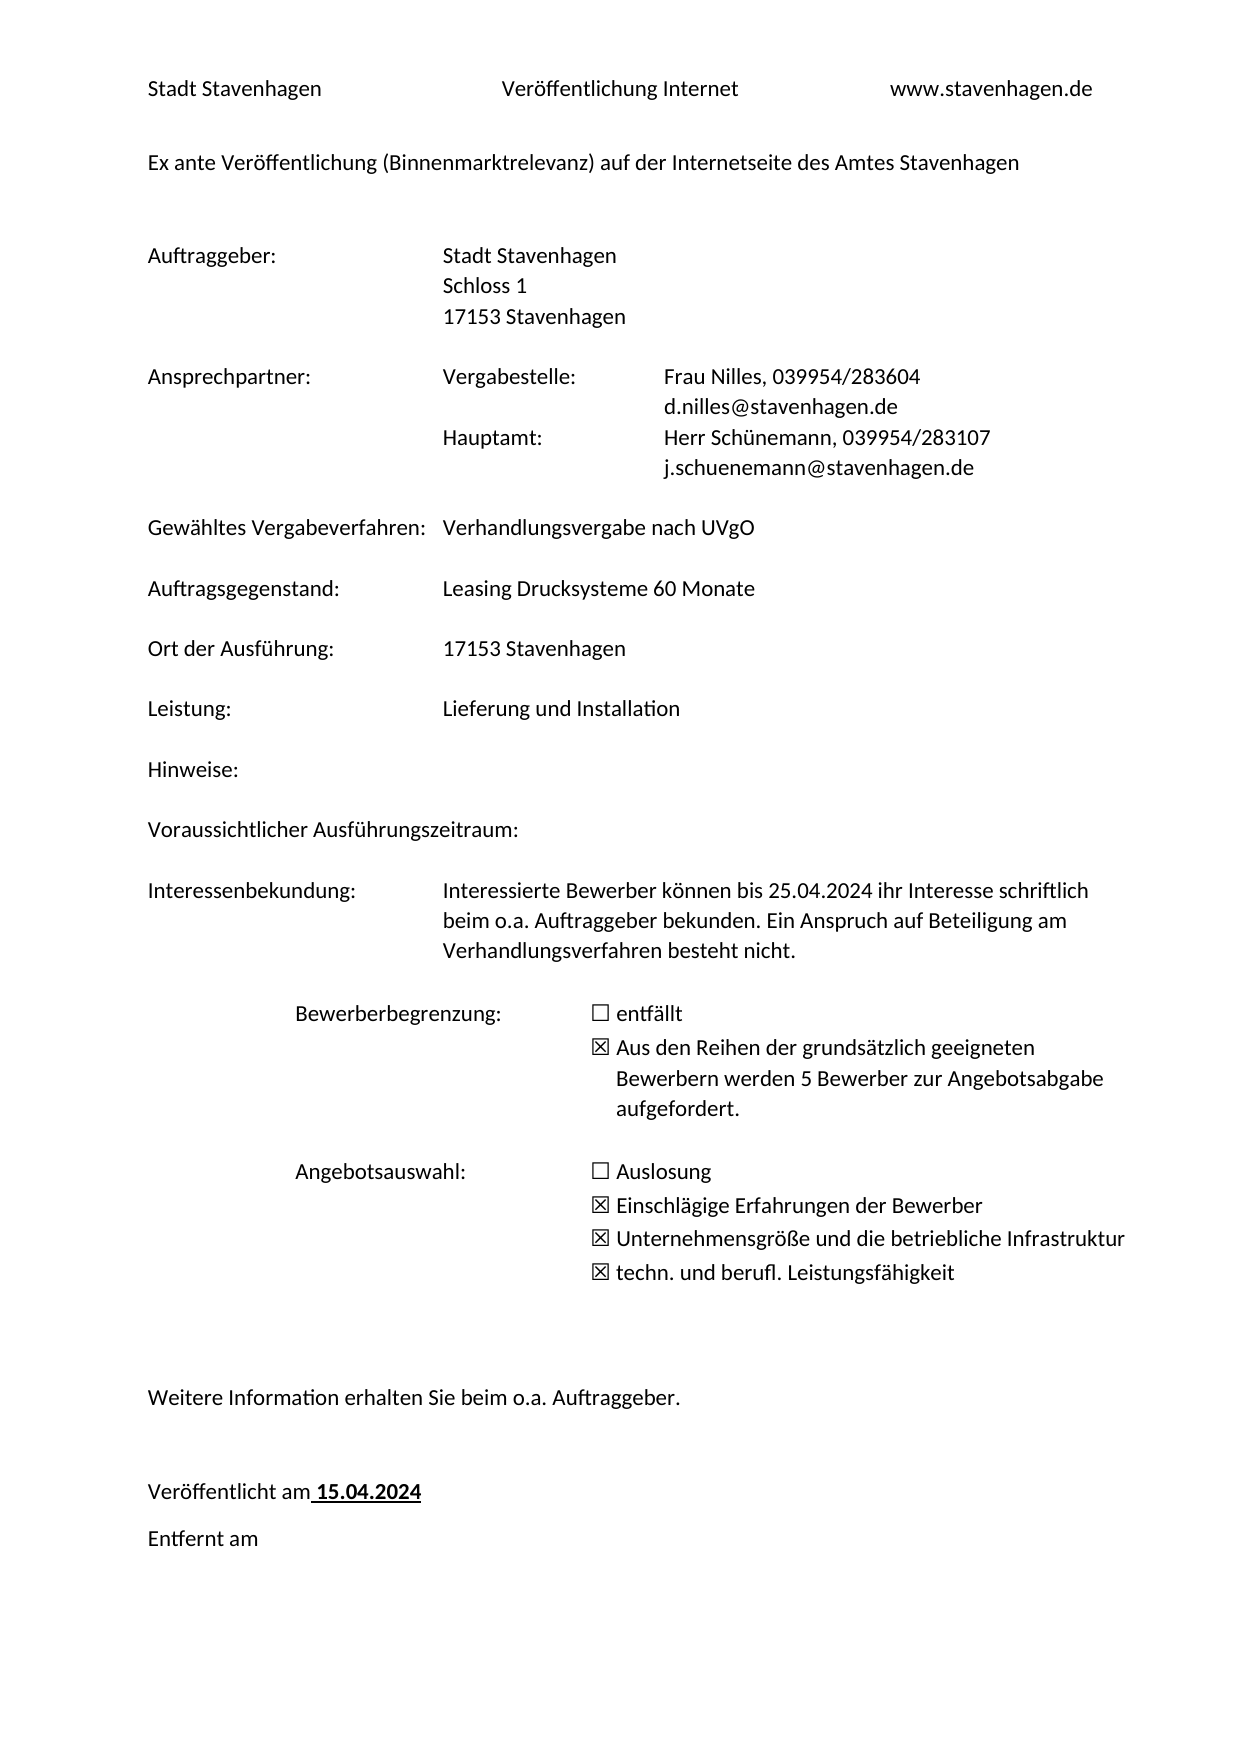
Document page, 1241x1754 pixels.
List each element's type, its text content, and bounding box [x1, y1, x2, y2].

text Auftraggeber: Stadt Stavenhagen [148, 241, 1169, 269]
text Auftragsgegenstand: Leasing Drucksysteme 60 Monate [148, 574, 1169, 602]
text Interessenbekundung: Interessierte Bewerber können bis 25.04.2024 ihr Interesse schriftlich [148, 876, 1169, 904]
text d.nilles@stavenhagen.de [148, 392, 1169, 421]
text j.schuenemann@stavenhagen.de [148, 453, 1169, 481]
text Voraussichtlicher Ausführungszeitraum: [148, 815, 1169, 843]
text Bewerbern werden 5 Bewerber zur Angebotsabgabe [148, 1064, 1169, 1092]
text Bewerberbegrenzung: entfällt [148, 997, 1169, 1028]
text Weitere Information erhalten Sie beim o.a. Auftraggeber. [148, 1383, 1169, 1412]
text Angebotsauswahl: Auslosung [148, 1155, 1169, 1186]
text Ort der Ausführung: 17153 Stavenhagen [148, 634, 1169, 662]
text 17153 Stavenhagen [148, 302, 1169, 330]
text techn. und berufl. Leistungsfähigkeit [148, 1256, 1169, 1287]
text Verhandlungsverfahren besteht nicht. [148, 936, 1169, 964]
text Einschlägige Erfahrungen der Bewerber [148, 1188, 1169, 1220]
text Entfernt am [148, 1524, 1169, 1552]
text beim o.a. Auftraggeber bekunden. Ein Anspruch auf Beteiligung am [148, 906, 1169, 934]
text Aus den Reihen der grundsätzlich geeigneten [148, 1030, 1169, 1062]
text Veröffentlicht am 15.04.2024 [148, 1477, 1169, 1505]
text Leistung: Lieferung und Installation [148, 694, 1169, 723]
text Hauptamt: Herr Schünemann, 039954/283107 [148, 423, 1169, 451]
text Gewähltes Vergabeverfahren: Verhandlungsvergabe nach UVgO [148, 513, 1169, 541]
text Schloss 1 [148, 272, 1169, 300]
text Ex ante Veröffentlichung (Binnenmarktrelevanz) auf der Internetseite des Amtes Stavenhagen [148, 148, 1169, 176]
text Unternehmensgröße und die betriebliche Infrastruktur [148, 1222, 1169, 1253]
text Ansprechpartner: Vergabestelle: Frau Nilles, 039954/283604 [148, 362, 1169, 390]
text aufgefordert. [148, 1094, 1169, 1122]
text Hinweise: [148, 755, 1169, 783]
